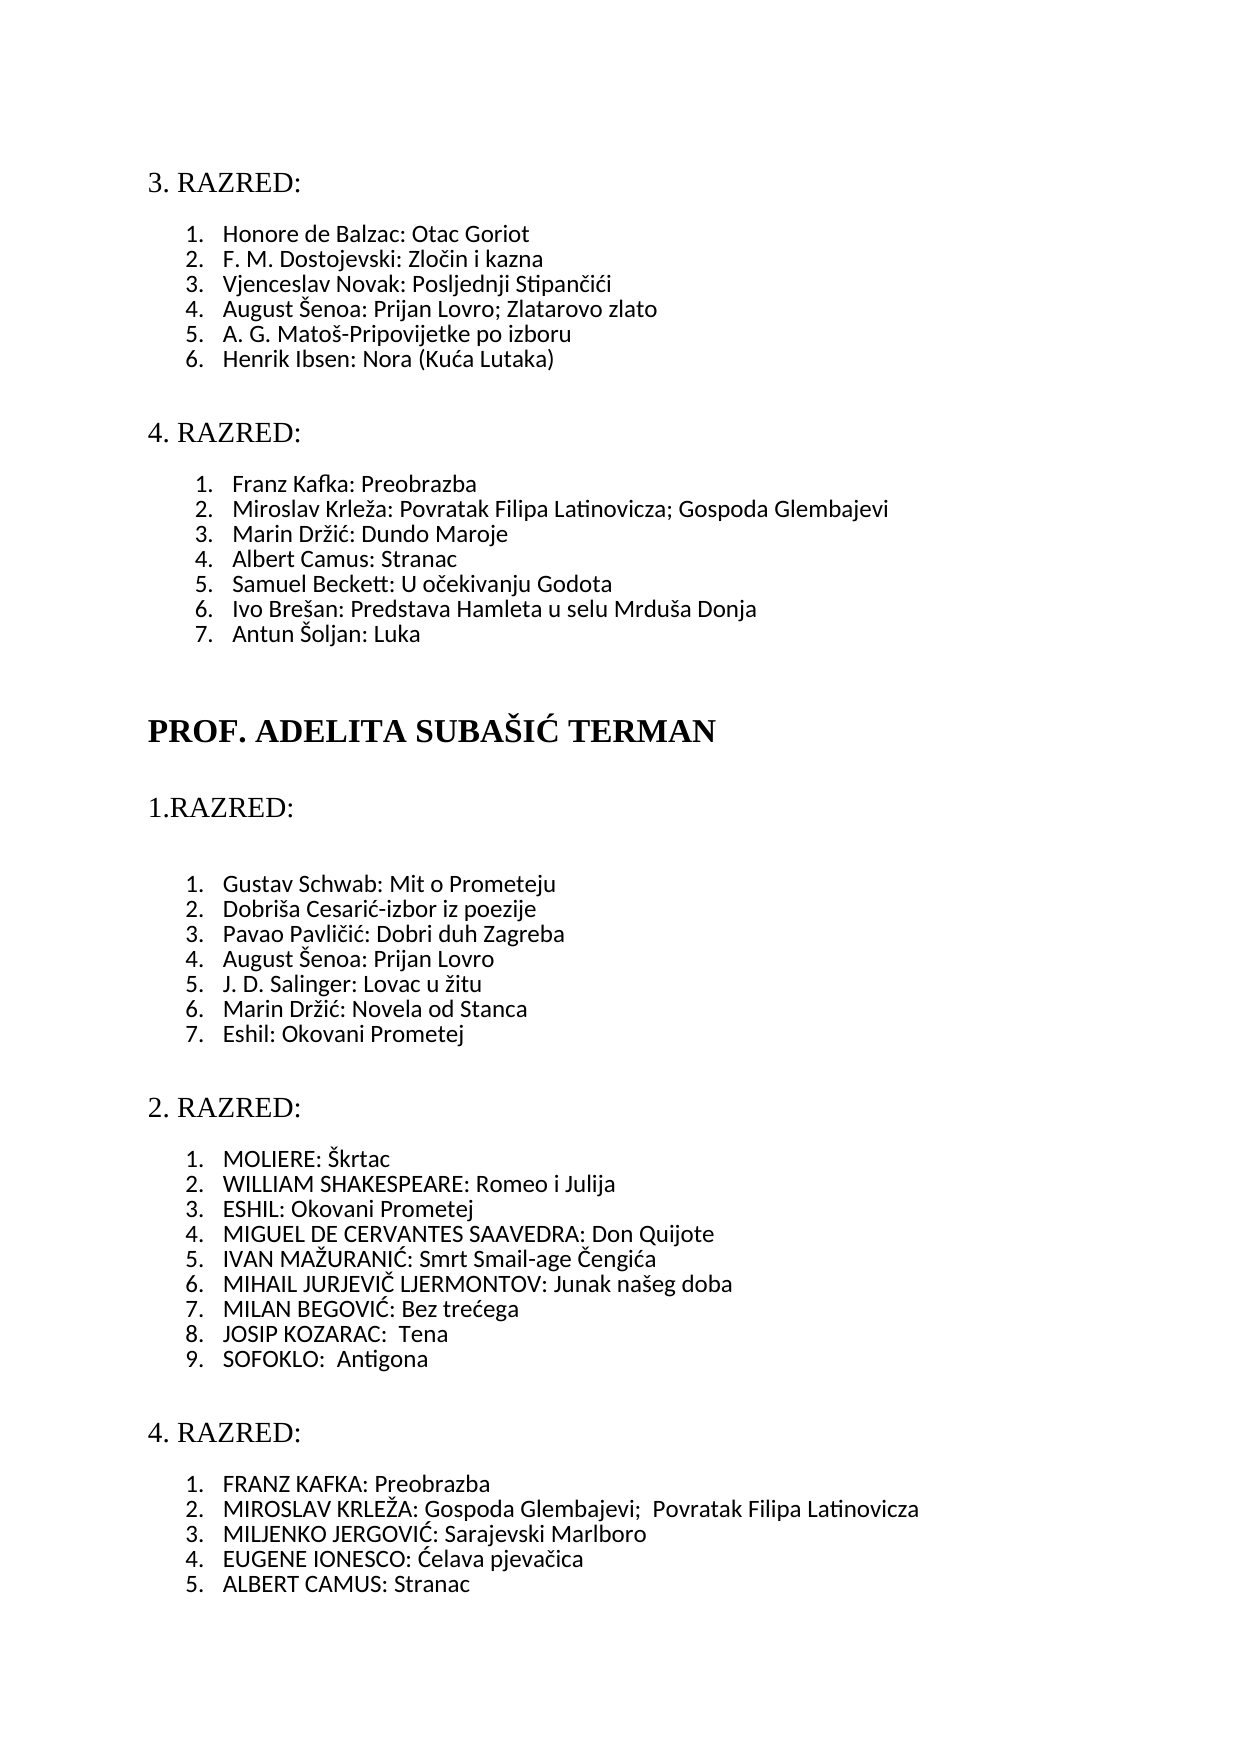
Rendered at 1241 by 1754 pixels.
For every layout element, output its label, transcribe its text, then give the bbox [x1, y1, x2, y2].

list EUGENE IONESCO: Ćelava pjevačica [185, 1548, 1093, 1573]
text PROF. ADELITA SUBAŠIĆ TERMAN [148, 723, 1093, 748]
list MIHAIL JURJEVIČ LJERMONTOV: Junak našeg doba [185, 1273, 1093, 1298]
list ALBERT CAMUS: Stranac [185, 1573, 1093, 1598]
list Ivo Brešan: Predstava Hamleta u selu Mrduša Donja [194, 598, 1093, 623]
list Marin Držić: Novela od Stanca [185, 998, 1093, 1023]
list August Šenoa: Prijan Lovro; Zlatarovo zlato [185, 298, 1093, 323]
list Gustav Schwab: Mit o Prometeju [185, 873, 1093, 898]
text 2. RAZRED: [148, 1098, 1093, 1123]
list J. D. Salinger: Lovac u žitu [185, 973, 1093, 998]
list Pavao Pavličić: Dobri duh Zagreba [185, 923, 1093, 948]
list MIGUEL DE CERVANTES SAAVEDRA: Don Quijote [185, 1223, 1093, 1248]
list A. G. Matoš-Pripovijetke po izboru [185, 323, 1093, 348]
list Marin Držić: Dundo Maroje [194, 523, 1093, 548]
list MIROSLAV KRLEŽA: Gospoda Glembajevi; Povratak Filipa Latinovicza [185, 1498, 1093, 1523]
list Miroslav Krleža: Povratak Filipa Latinovicza; Gospoda Glembajevi [194, 498, 1093, 523]
list Franz Kafka: Preobrazba [194, 473, 1093, 498]
list Antun Šoljan: Luka [194, 623, 1093, 648]
list Eshil: Okovani Prometej [185, 1023, 1093, 1048]
list IVAN MAŽURANIĆ: Smrt Smail-age Čengića [185, 1248, 1093, 1273]
list August Šenoa: Prijan Lovro [185, 948, 1093, 973]
list Henrik Ibsen: Nora (Kuća Lutaka) [185, 348, 1093, 373]
list Dobriša Cesarić-izbor iz poezije [185, 898, 1093, 923]
list MILJENKO JERGOVIĆ: Sarajevski Marlboro [185, 1523, 1093, 1548]
list MOLIERE: Škrtac [185, 1148, 1093, 1173]
list FRANZ KAFKA: Preobrazba [185, 1473, 1093, 1498]
list WILLIAM SHAKESPEARE: Romeo i Julija [185, 1173, 1093, 1198]
list MILAN BEGOVIĆ: Bez trećega [185, 1298, 1093, 1323]
list F. M. Dostojevski: Zločin i kazna [185, 248, 1093, 273]
text 3. RAZRED: [148, 173, 1093, 198]
list Albert Camus: Stranac [194, 548, 1093, 573]
list Honore de Balzac: Otac Goriot [185, 223, 1093, 248]
list ESHIL: Okovani Prometej [185, 1198, 1093, 1223]
list SOFOKLO: Antigona [185, 1348, 1093, 1373]
text 1.RAZRED: [148, 798, 1093, 823]
text 4. RAZRED: [148, 423, 1093, 448]
list JOSIP KOZARAC: Tena [185, 1323, 1093, 1348]
list Vjenceslav Novak: Posljednji Stipančići [185, 273, 1093, 298]
text 4. RAZRED: [148, 1423, 1093, 1448]
list Samuel Beckett: U očekivanju Godota [194, 573, 1093, 598]
